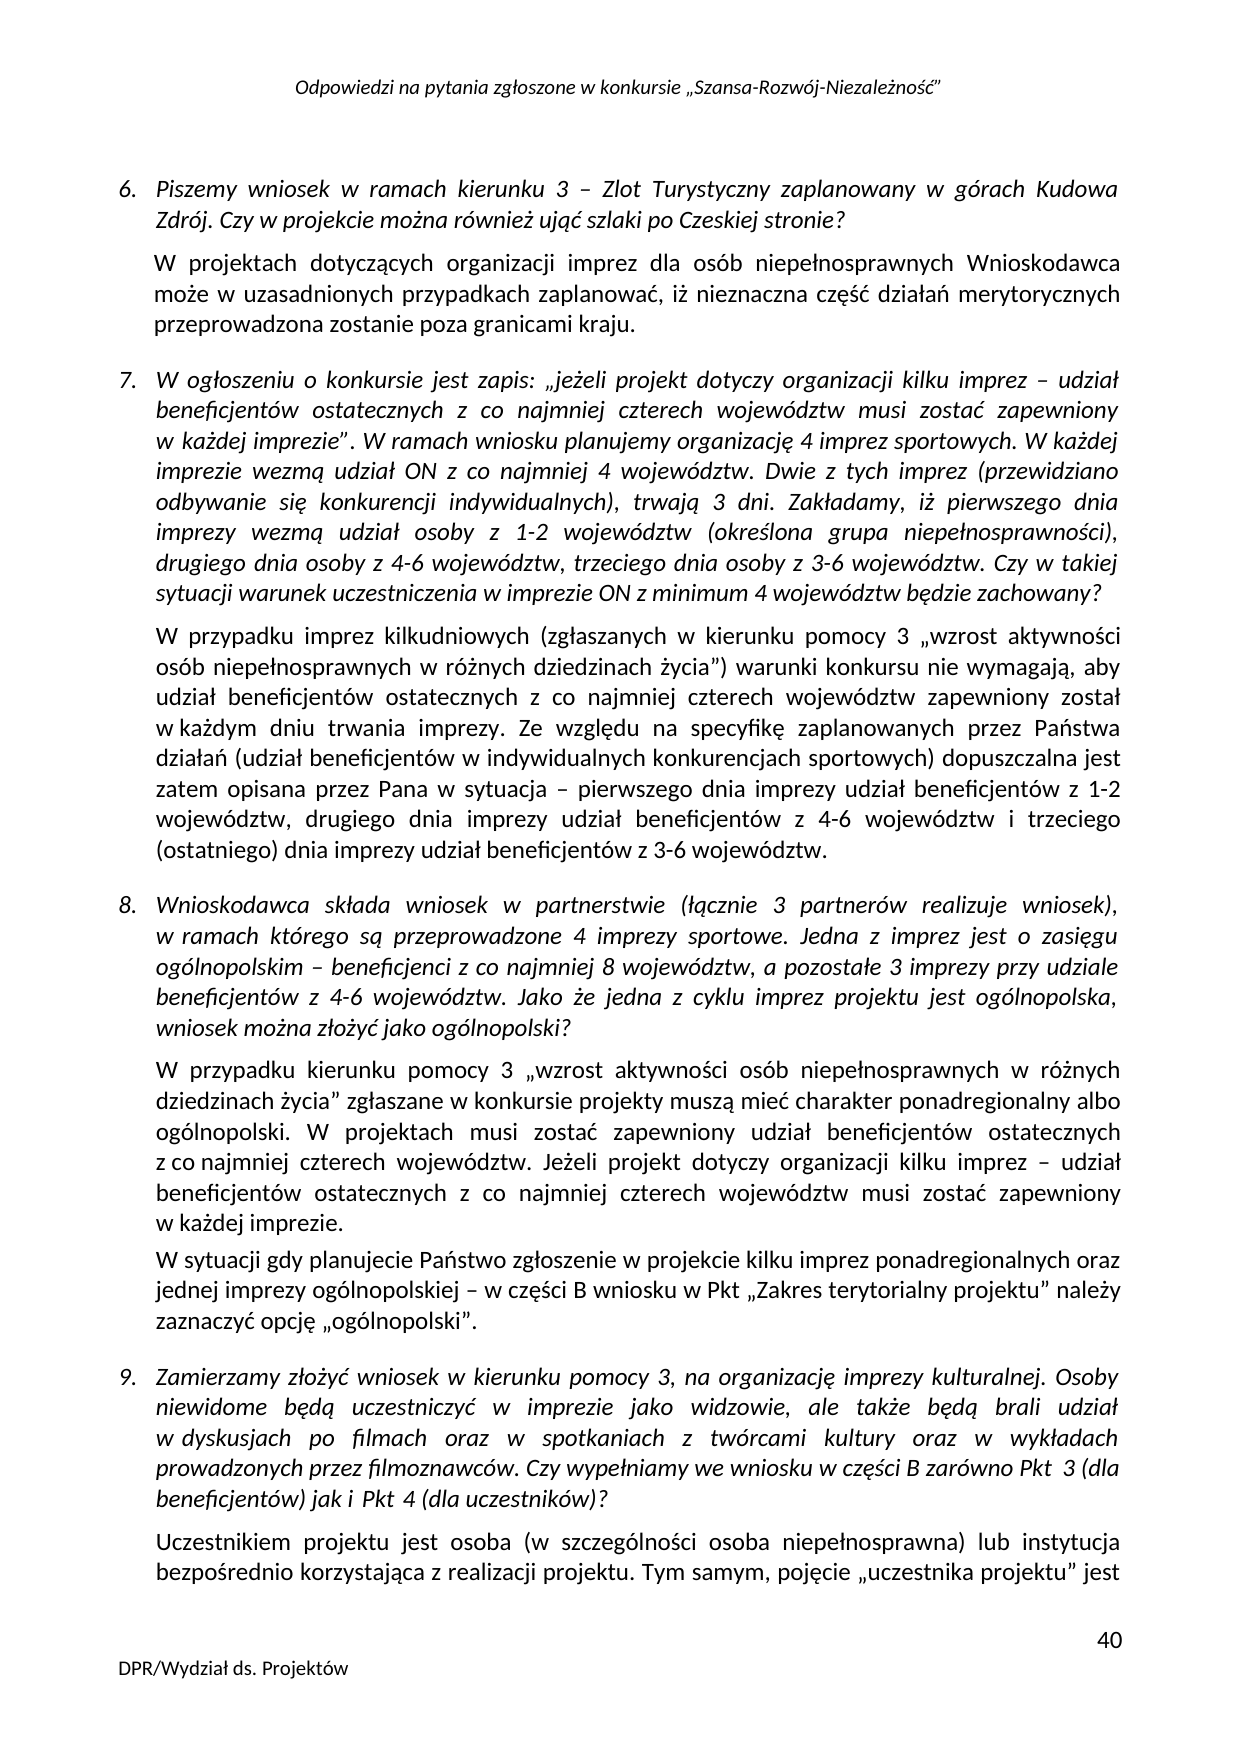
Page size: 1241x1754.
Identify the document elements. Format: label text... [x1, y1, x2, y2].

list Zamierzamy złożyć wniosek w kierunku pomocy 3, na organizację imprezy kulturalnej. Osoby niewidome będą uczestniczyć w imprezie jako widzowie, ale także będą brali udział w dyskusjach po filmach oraz w spotkaniach z twórcami kultury oraz w wykładach prowadzonych przez filmoznawców. Czy wypełniamy we wniosku w części B zarówno Pkt 3 (dla beneficjentów) jak i Pkt 4 (dla uczestników)? [118, 1361, 1122, 1513]
text W sytuacji gdy planujecie Państwo zgłoszenie w projekcie kilku imprez ponadregionalnych oraz jednej imprezy ogólnopolskiej – w części B wniosku w Pkt „Zakres terytorialny projektu” należy zaznaczyć opcję „ogólnopolski”. [156, 1244, 1122, 1336]
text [156, 1526, 1122, 1587]
list Piszemy wniosek w ramach kierunku 3 – Zlot Turystyczny zaplanowany w górach Kudowa Zdrój. Czy w projekcie można również ująć szlaki po Czeskiej stronie? [118, 174, 1122, 235]
text W przypadku imprez kilkudniowych (zgłaszanych w kierunku pomocy 3 „wzrost aktywności osób niepełnosprawnych w różnych dziedzinach życia”) warunki konkursu nie wymagają, aby udział beneficjentów ostatecznych z co najmniej czterech województw zapewniony został w każdym dniu trwania imprezy. Ze względu na specyfikę zaplanowanych przez Państwa działań (udział beneficjentów w indywidualnych konkurencjach sportowych) dopuszczalna jest zatem opisana przez Pana w sytuacja – pierwszego dnia imprezy udział beneficjentów z 1-2 województw, drugiego dnia imprezy udział beneficjentów z 4-6 województw i trzeciego (ostatniego) dnia imprezy udział beneficjentów z 3-6 województw. [156, 620, 1122, 864]
list W ogłoszeniu o konkursie jest zapis: „jeżeli projekt dotyczy organizacji kilku imprez – udział beneficjentów ostatecznych z co najmniej czterech województw musi zostać zapewniony w każdej imprezie”. W ramach wniosku planujemy organizację 4 imprez sportowych. W każdej imprezie wezmą udział ON z co najmniej 4 województw. Dwie z tych imprez (przewidziano odbywanie się konkurencji indywidualnych), trwają 3 dni. Zakładamy, iż pierwszego dnia imprezy wezmą udział osoby z 1-2 województw (określona grupa niepełnosprawności), drugiego dnia osoby z 4-6 województw, trzeciego dnia osoby z 3-6 województw. Czy w takiej sytuacji warunek uczestniczenia w imprezie ON z minimum 4 województw będzie zachowany? [118, 364, 1122, 608]
list Wnioskodawca składa wniosek w partnerstwie (łącznie 3 partnerów realizuje wniosek), w ramach którego są przeprowadzone 4 imprezy sportowe. Jedna z imprez jest o zasięgu ogólnopolskim – beneficjenci z co najmniej 8 województw, a pozostałe 3 imprezy przy udziale beneficjentów z 4-6 województw. Jako że jedna z cyklu imprez projektu jest ogólnopolska, wniosek można złożyć jako ogólnopolski? [118, 889, 1122, 1042]
text W projektach dotyczących organizacji imprez dla osób niepełnosprawnych Wnioskodawca może w uzasadnionych przypadkach zaplanować, iż nieznaczna część działań merytorycznych przeprowadzona zostanie poza granicami kraju. [153, 247, 1122, 339]
text W przypadku kierunku pomocy 3 „wzrost aktywności osób niepełnosprawnych w różnych dziedzinach życia” zgłaszane w konkursie projekty muszą mieć charakter ponadregionalny albo ogólnopolski. W projektach musi zostać zapewniony udział beneficjentów ostatecznych z co najmniej czterech województw. Jeżeli projekt dotyczy organizacji kilku imprez – udział beneficjentów ostatecznych z co najmniej czterech województw musi zostać zapewniony w każdej imprezie. [156, 1055, 1122, 1238]
